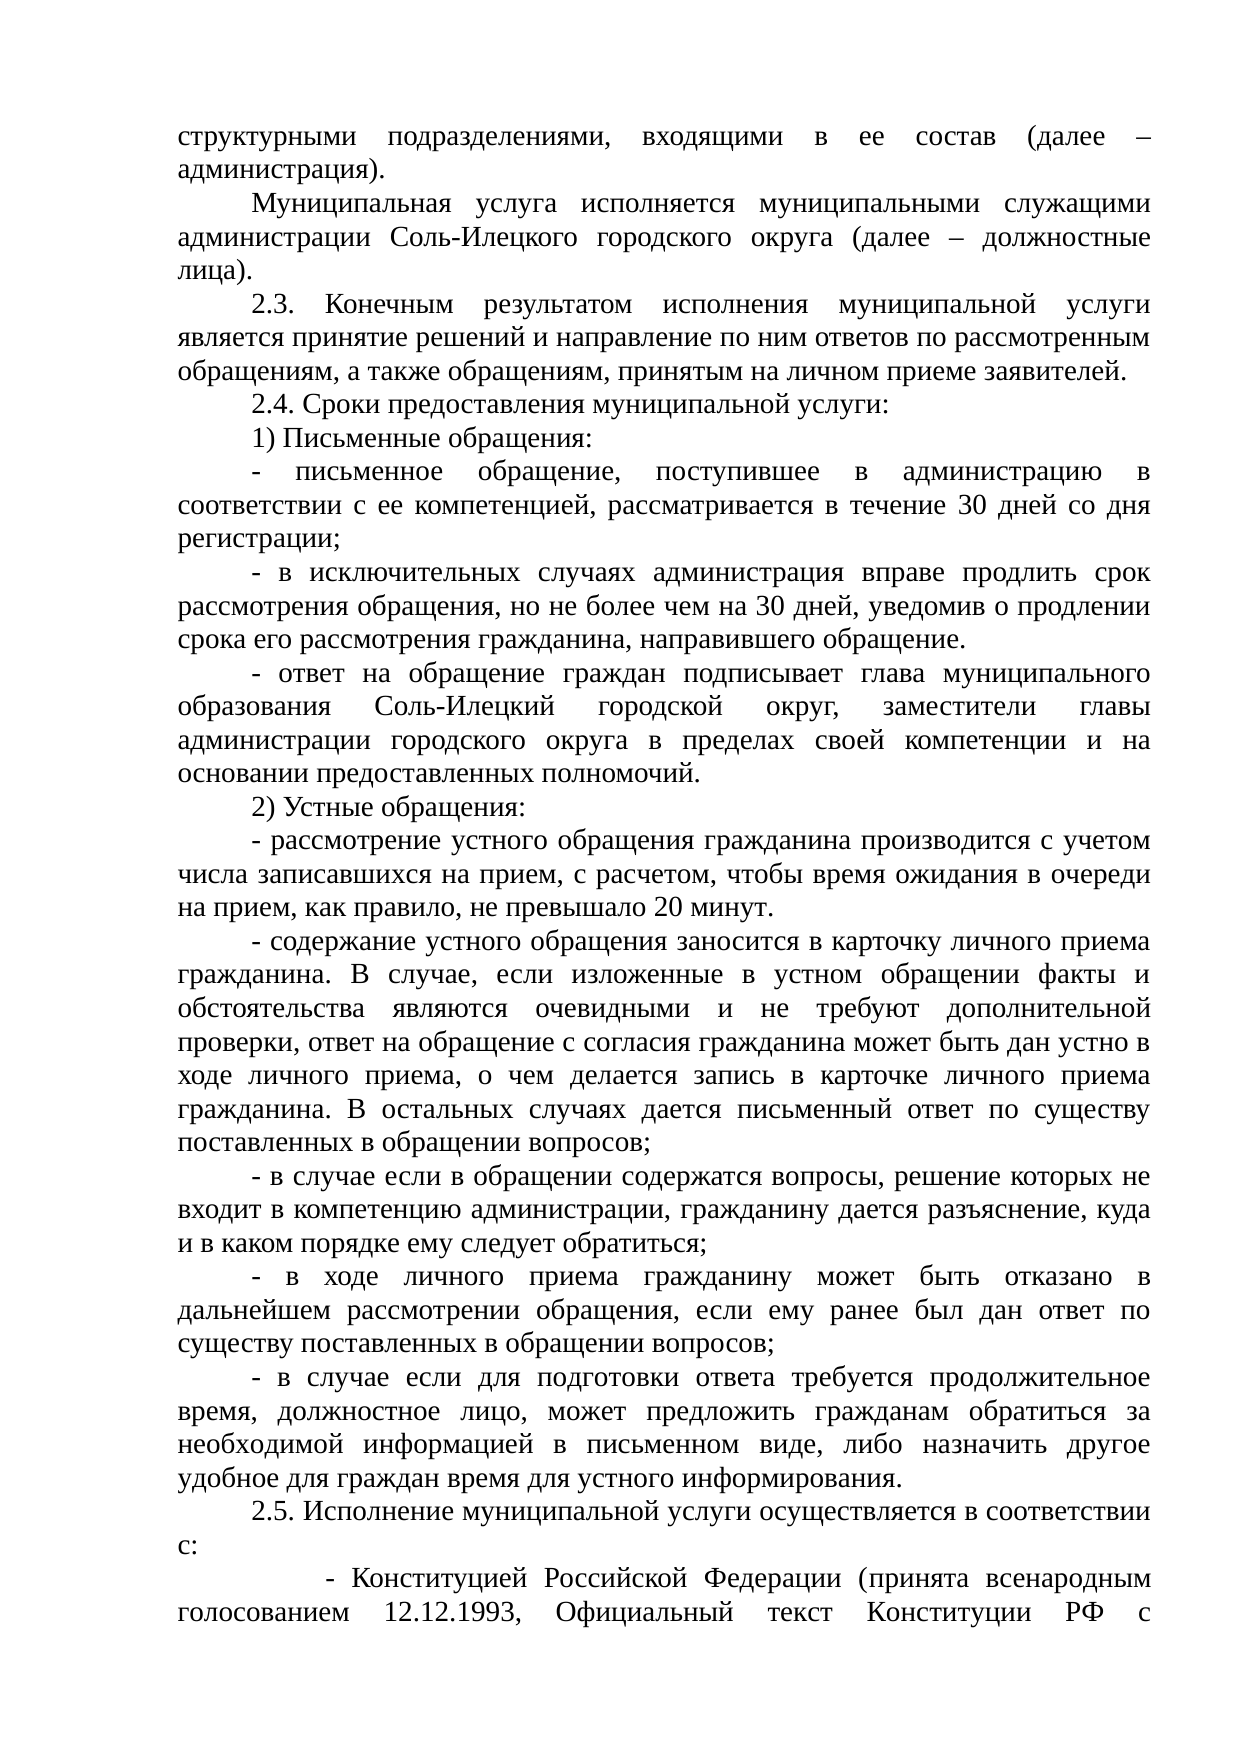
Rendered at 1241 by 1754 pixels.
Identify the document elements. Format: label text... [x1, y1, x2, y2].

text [177, 1560, 1152, 1627]
text - ответ на обращение граждан подписывает глава муниципального образования Соль-Илецкий городской округ, заместители главы администрации городского округа в пределах своей компетенции и на основании предоставленных полномочий. [177, 655, 1152, 789]
text - в случае если для подготовки ответа требуется продолжительное время, должностное лицо, может предложить гражданам обратиться за необходимой информацией в письменном виде, либо назначить другое удобное для граждан время для устного информирования. [177, 1359, 1152, 1493]
text - письменное обращение, поступившее в администрацию в соответствии с ее компетенцией, рассматривается в течение 30 дней со дня регистрации; [177, 453, 1152, 554]
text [177, 118, 1152, 185]
text 2.3. Конечным результатом исполнения муниципальной услуги является принятие решений и направление по ним ответов по рассмотренным обращениям, а также обращениям, принятым на личном приеме заявителей. [177, 286, 1152, 386]
text 1) Письменные обращения: [177, 420, 1152, 453]
text 2) Устные обращения: [177, 789, 1152, 822]
text 2.4. Сроки предоставления муниципальной услуги: [177, 386, 1152, 420]
text - содержание устного обращения заносится в карточку личного приема гражданина. В случае, если изложенные в устном обращении факты и обстоятельства являются очевидными и не требуют дополнительной проверки, ответ на обращение с согласия гражданина может быть дан устно в ходе личного приема, о чем делается запись в карточке личного приема гражданина. В остальных случаях дается письменный ответ по существу поставленных в обращении вопросов; [177, 923, 1152, 1158]
text 2.5. Исполнение муниципальной услуги осуществляется в соответствии с: [177, 1493, 1152, 1560]
text - в случае если в обращении содержатся вопросы, решение которых не входит в компетенцию администрации, гражданину дается разъяснение, куда и в каком порядке ему следует обратиться; [177, 1158, 1152, 1258]
text - в ходе личного приема гражданину может быть отказано в дальнейшем рассмотрении обращения, если ему ранее был дан ответ по существу поставленных в обращении вопросов; [177, 1258, 1152, 1359]
text - рассмотрение устного обращения гражданина производится с учетом числа записавшихся на прием, с расчетом, чтобы время ожидания в очереди на прием, как правило, не превышало 20 минут. [177, 822, 1152, 923]
text - в исключительных случаях администрация вправе продлить срок рассмотрения обращения, но не более чем на 30 дней, уведомив о продлении срока его рассмотрения гражданина, направившего обращение. [177, 554, 1152, 655]
text Муниципальная услуга исполняется муниципальными служащими администрации Соль-Илецкого городского округа (далее – должностные лица). [177, 185, 1152, 286]
